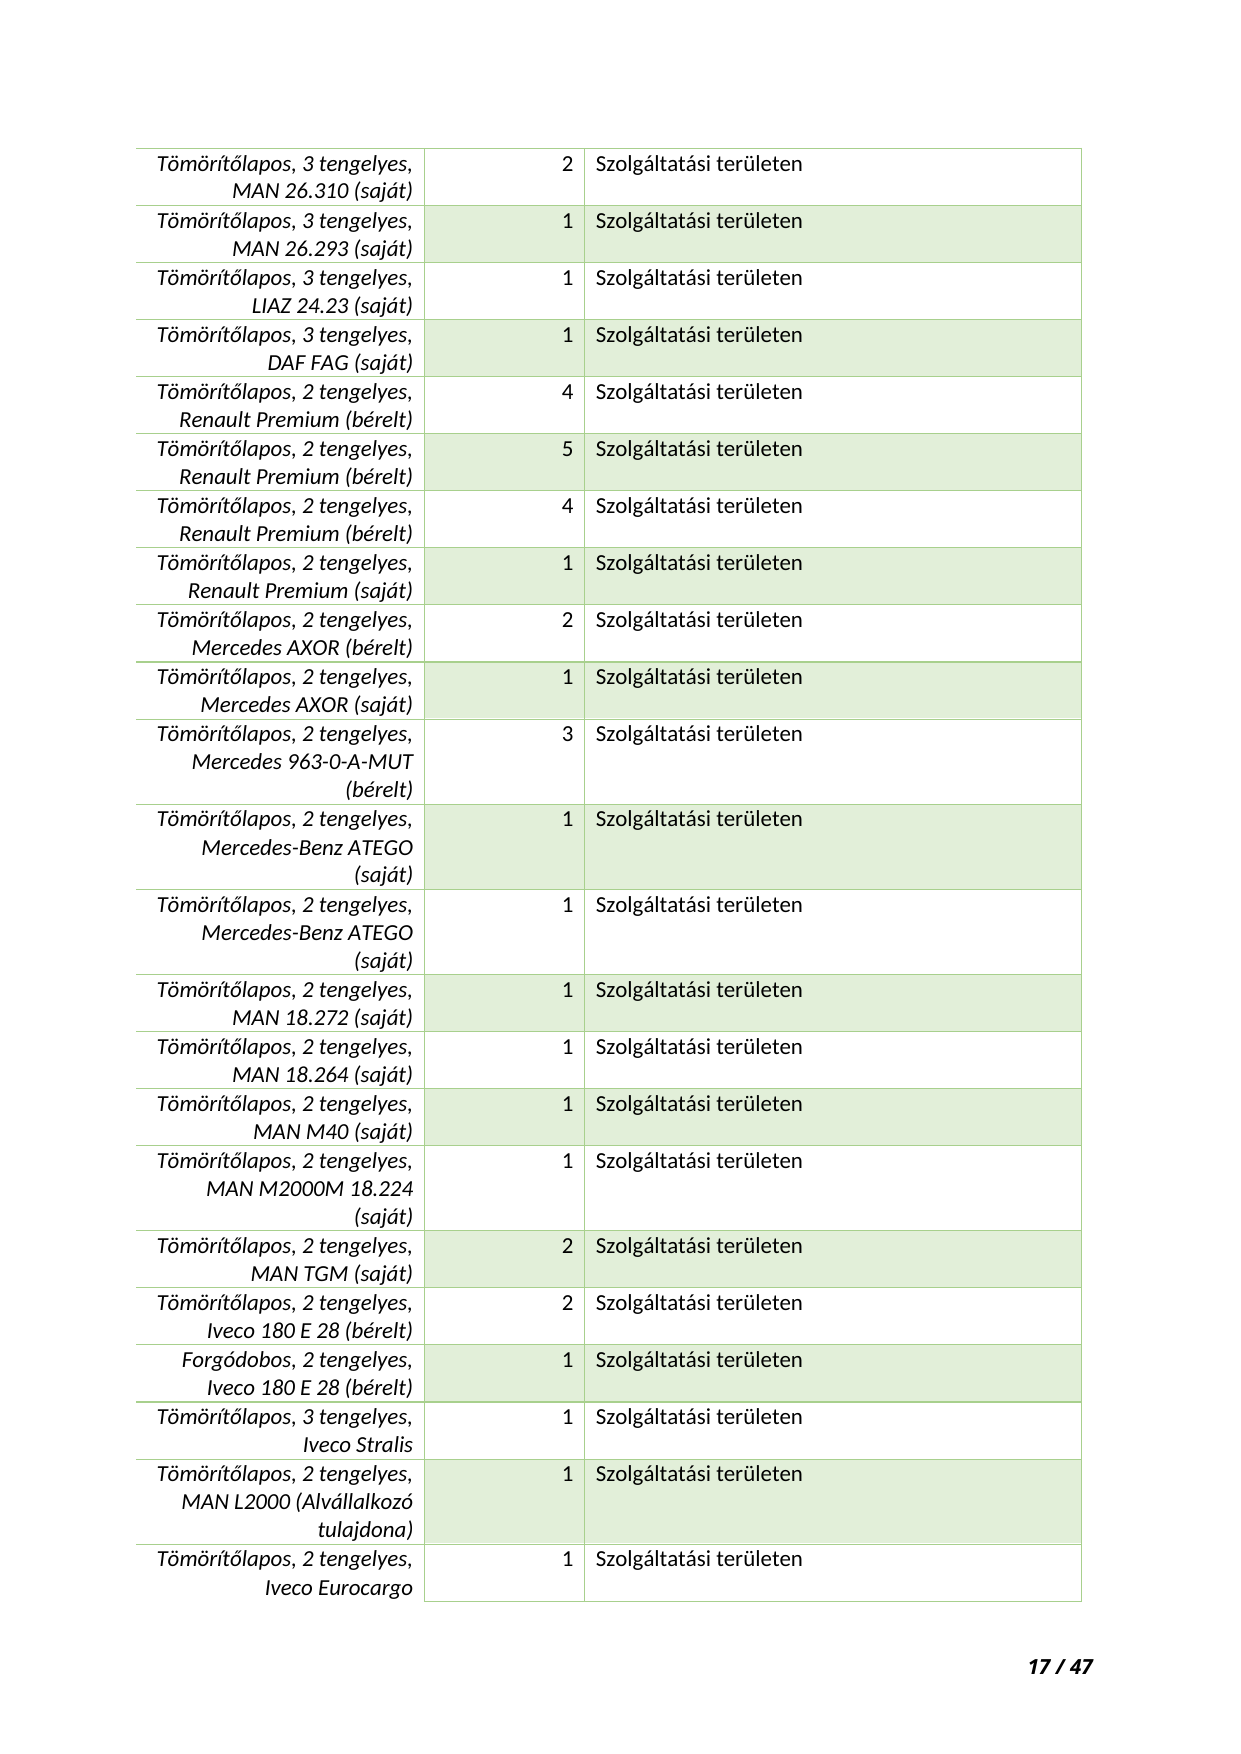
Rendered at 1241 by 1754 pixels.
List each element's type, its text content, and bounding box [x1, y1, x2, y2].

table_cell 4 [425, 377, 584, 433]
table_cell Szolgáltatási területen [585, 663, 1081, 718]
table_cell Tömörítőlapos, 2 tengelyes, MAN L2000 (Alvállalkozó tulajdona) [136, 1460, 424, 1543]
table_cell 2 [425, 605, 584, 661]
table_cell Tömörítőlapos, 3 tengelyes, Iveco Stralis [136, 1403, 424, 1458]
table_cell 5 [425, 434, 584, 490]
table_cell Szolgáltatási területen [585, 548, 1081, 604]
table_cell Szolgáltatási területen [585, 263, 1081, 319]
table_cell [136, 1545, 424, 1601]
table_cell Tömörítőlapos, 2 tengelyes, Mercedes AXOR (saját) [136, 663, 424, 718]
table_cell 1 [425, 1460, 584, 1543]
table_cell Szolgáltatási területen [585, 491, 1081, 547]
table_cell Tömörítőlapos, 2 tengelyes, Mercedes-Benz ATEGO (saját) [136, 805, 424, 889]
table_cell 3 [425, 720, 584, 803]
table_cell 1 [425, 206, 584, 262]
table_cell Szolgáltatási területen [585, 320, 1081, 376]
table_cell Tömörítőlapos, 3 tengelyes, MAN 26.310 (saját) [136, 149, 424, 205]
table_cell 1 [425, 548, 584, 604]
table_cell Tömörítőlapos, 3 tengelyes, MAN 26.293 (saját) [136, 206, 424, 262]
table_cell 1 [425, 805, 584, 889]
table_cell Tömörítőlapos, 3 tengelyes, DAF FAG (saját) [136, 320, 424, 376]
table_cell Tömörítőlapos, 2 tengelyes, Mercedes AXOR (bérelt) [136, 605, 424, 661]
table_cell Szolgáltatási területen [585, 975, 1081, 1031]
table_cell Szolgáltatási területen [585, 605, 1081, 661]
table_cell Tömörítőlapos, 2 tengelyes, MAN 18.272 (saját) [136, 975, 424, 1031]
table_cell Szolgáltatási területen [585, 1403, 1081, 1458]
table_cell Tömörítőlapos, 2 tengelyes, Renault Premium (bérelt) [136, 434, 424, 490]
table_cell Szolgáltatási területen [585, 805, 1081, 889]
table_cell Szolgáltatási területen [585, 1460, 1081, 1543]
table_cell Szolgáltatási területen [585, 206, 1081, 262]
table_cell 1 [425, 663, 584, 718]
table_cell Szolgáltatási területen [585, 1345, 1081, 1401]
table_cell Tömörítőlapos, 2 tengelyes, Renault Premium (saját) [136, 548, 424, 604]
table_cell Tömörítőlapos, 2 tengelyes, Mercedes 963-0-A-MUT (bérelt) [136, 720, 424, 803]
table_cell 1 [425, 890, 584, 974]
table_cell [585, 1545, 1081, 1601]
table_cell 2 [425, 149, 584, 205]
table_cell 2 [425, 1231, 584, 1287]
table_cell Tömörítőlapos, 2 tengelyes, Iveco 180 E 28 (bérelt) [136, 1288, 424, 1344]
table_cell 1 [425, 263, 584, 319]
table_cell 1 [425, 1032, 584, 1088]
table_cell Szolgáltatási területen [585, 1231, 1081, 1287]
table_cell Szolgáltatási területen [585, 434, 1081, 490]
table_cell 1 [425, 1345, 584, 1401]
table_cell Tömörítőlapos, 2 tengelyes, Renault Premium (bérelt) [136, 377, 424, 433]
table_cell 1 [425, 1089, 584, 1145]
table_cell Szolgáltatási területen [585, 1146, 1081, 1230]
table_cell Szolgáltatási területen [585, 377, 1081, 433]
table_cell 4 [425, 491, 584, 547]
table_cell Tömörítőlapos, 2 tengelyes, MAN 18.264 (saját) [136, 1032, 424, 1088]
table_cell Tömörítőlapos, 2 tengelyes, MAN M40 (saját) [136, 1089, 424, 1145]
table_cell Szolgáltatási területen [585, 890, 1081, 974]
table_cell Szolgáltatási területen [585, 1032, 1081, 1088]
table_cell 1 [425, 320, 584, 376]
table_cell 2 [425, 1288, 584, 1344]
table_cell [585, 149, 1081, 205]
table_cell 1 [425, 1146, 584, 1230]
table_cell Szolgáltatási területen [585, 1089, 1081, 1145]
table_cell Tömörítőlapos, 3 tengelyes, LIAZ 24.23 (saját) [136, 263, 424, 319]
table_cell Tömörítőlapos, 2 tengelyes, Renault Premium (bérelt) [136, 491, 424, 547]
table_cell Szolgáltatási területen [585, 1288, 1081, 1344]
table_cell Szolgáltatási területen [585, 720, 1081, 803]
table_cell Tömörítőlapos, 2 tengelyes, MAN TGM (saját) [136, 1231, 424, 1287]
table_cell Tömörítőlapos, 2 tengelyes, MAN M2000M 18.224 (saját) [136, 1146, 424, 1230]
table_cell 1 [425, 1403, 584, 1458]
table_cell 1 [425, 975, 584, 1031]
table_cell Tömörítőlapos, 2 tengelyes, Mercedes-Benz ATEGO (saját) [136, 890, 424, 974]
table_cell 1 [425, 1545, 584, 1601]
table_cell Forgódobos, 2 tengelyes, Iveco 180 E 28 (bérelt) [136, 1345, 424, 1401]
